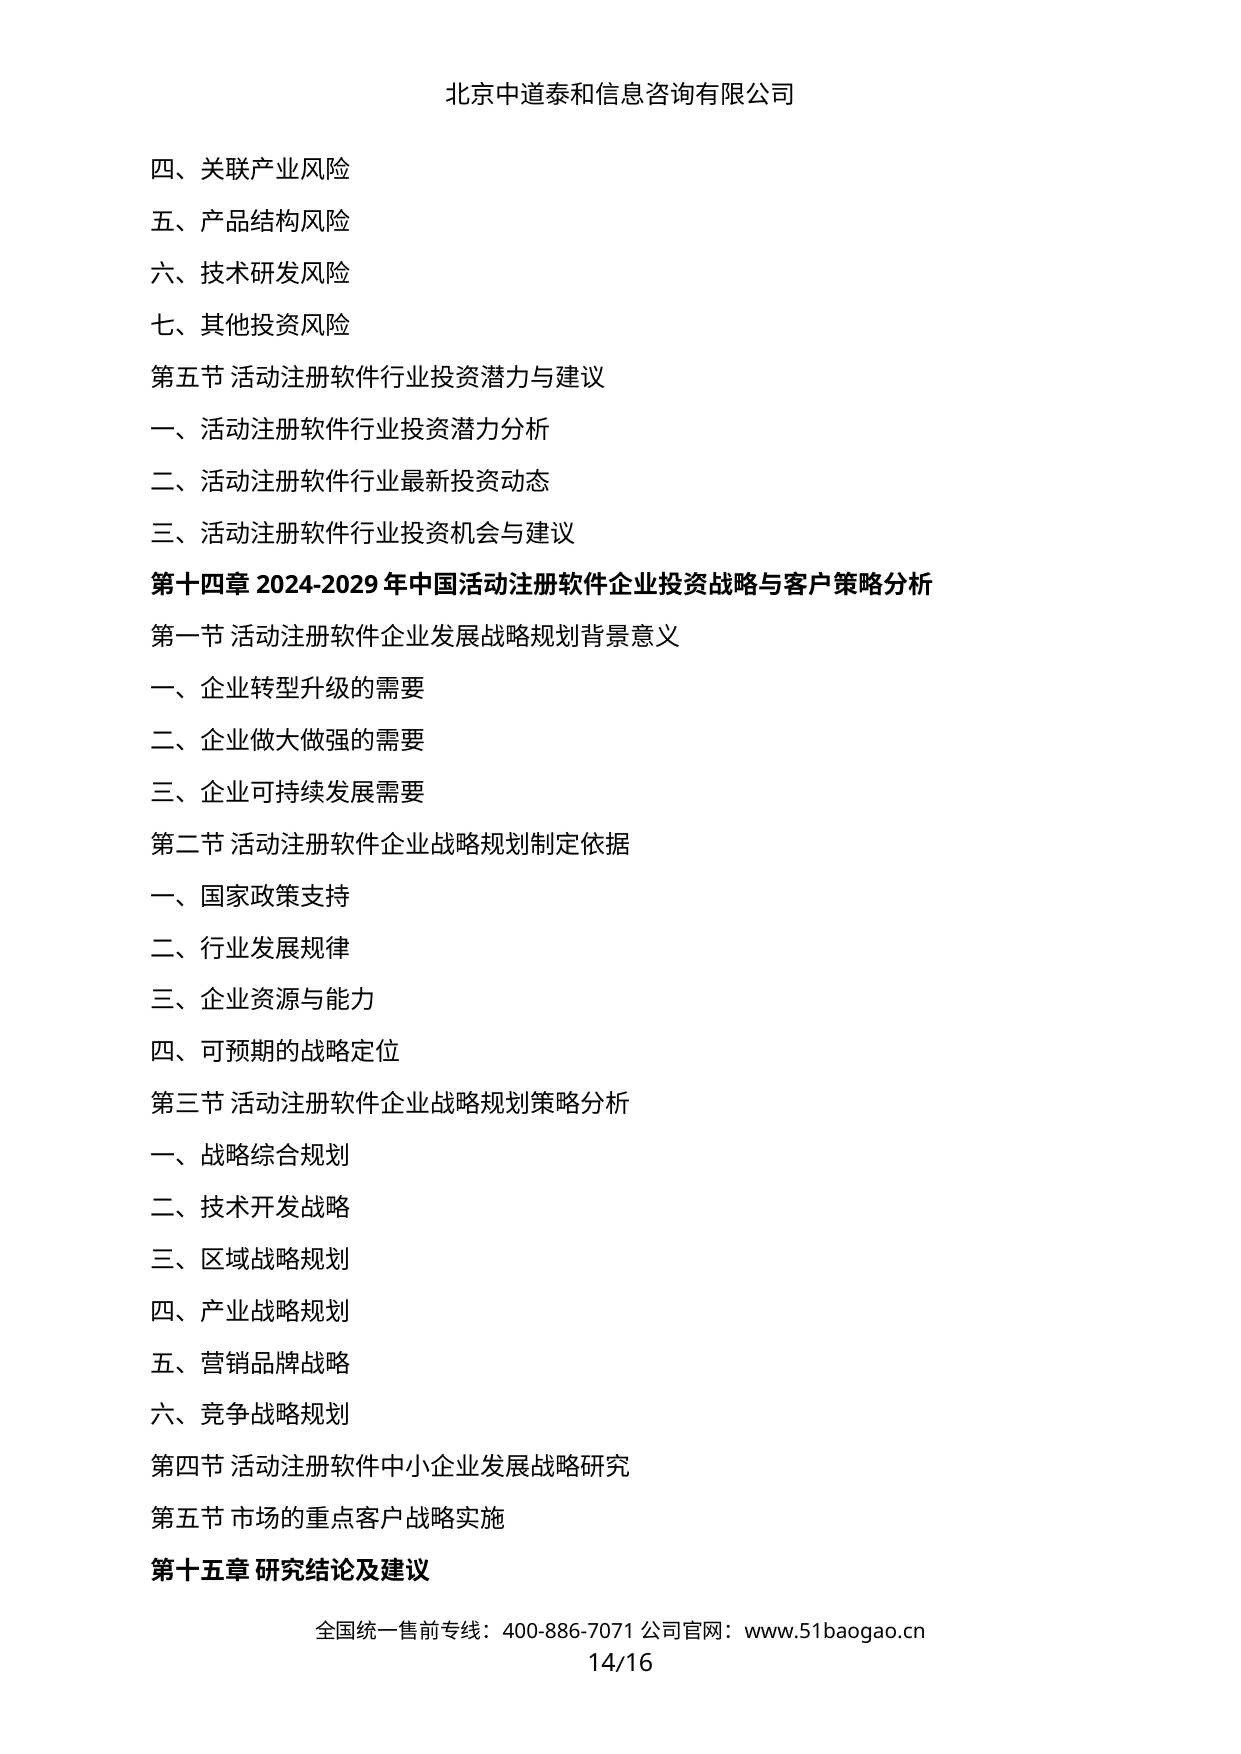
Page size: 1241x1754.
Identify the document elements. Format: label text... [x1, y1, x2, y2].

text 一、战略综合规划 [150, 1136, 1090, 1172]
text 三、企业资源与能力 [150, 980, 1090, 1016]
text 四、产业战略规划 [150, 1291, 1090, 1327]
text 六、竞争战略规划 [150, 1395, 1090, 1431]
text 五、营销品牌战略 [150, 1343, 1090, 1379]
text 一、国家政策支持 [150, 876, 1090, 912]
text 四、关联产业风险 [150, 150, 1090, 186]
text 第五节 活动注册软件行业投资潜力与建议 [150, 357, 1090, 394]
text 三、区域战略规划 [150, 1239, 1090, 1276]
text 三、活动注册软件行业投资机会与建议 [150, 513, 1090, 549]
text 第二节 活动注册软件企业战略规划制定依据 [150, 824, 1090, 861]
text 第五节 市场的重点客户战略实施 [150, 1499, 1090, 1535]
text 一、企业转型升级的需要 [150, 669, 1090, 705]
text 二、企业做大做强的需要 [150, 721, 1090, 757]
text 第四节 活动注册软件中小企业发展战略研究 [150, 1447, 1090, 1483]
text 七、其他投资风险 [150, 306, 1090, 342]
text 第十五章 研究结论及建议 [150, 1551, 1090, 1587]
text 六、技术研发风险 [150, 254, 1090, 290]
text 一、活动注册软件行业投资潜力分析 [150, 409, 1090, 446]
text 第十四章 2024-2029年中国活动注册软件企业投资战略与客户策略分析 [150, 565, 1090, 601]
text 第三节 活动注册软件企业战略规划策略分析 [150, 1084, 1090, 1120]
text 四、可预期的战略定位 [150, 1032, 1090, 1068]
text 二、行业发展规律 [150, 928, 1090, 964]
text 三、企业可持续发展需要 [150, 772, 1090, 809]
text 二、技术开发战略 [150, 1187, 1090, 1224]
text 二、活动注册软件行业最新投资动态 [150, 461, 1090, 497]
text 第一节 活动注册软件企业发展战略规划背景意义 [150, 617, 1090, 653]
text 五、产品结构风险 [150, 202, 1090, 238]
